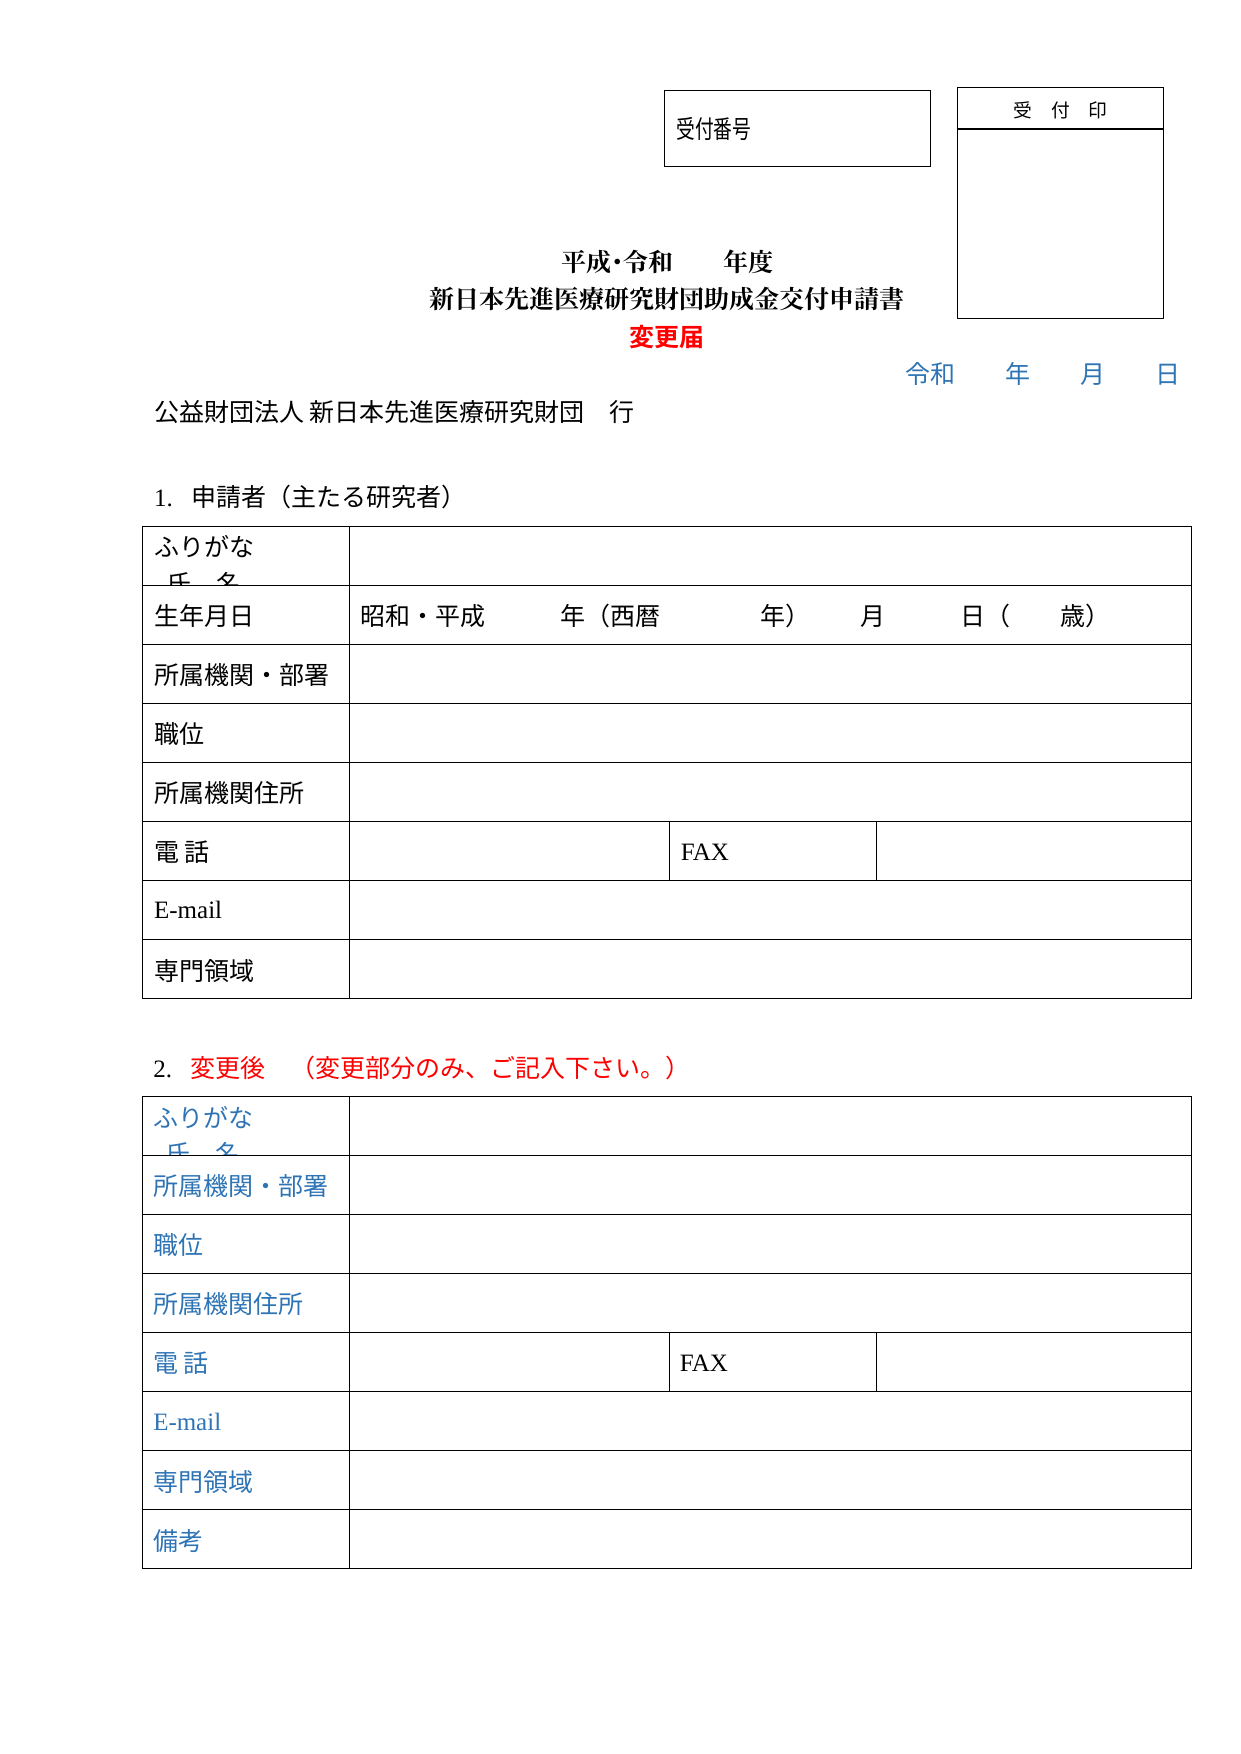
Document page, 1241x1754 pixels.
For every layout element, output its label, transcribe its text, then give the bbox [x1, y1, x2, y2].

table_cell 所属機関住所 [143, 1274, 349, 1332]
table_cell [350, 1215, 1191, 1273]
table_cell FAX [670, 822, 876, 880]
table_cell [350, 1392, 1191, 1450]
table_cell [350, 822, 669, 880]
table_cell [877, 1333, 1191, 1391]
table_cell 電 話 [143, 1333, 349, 1391]
table_cell 昭和・平成 年（西暦 年） 月 日（ 歳） [350, 586, 1191, 644]
table_cell [350, 763, 1191, 821]
table_cell 平成･令和 年度 新日本先進医療研究財団助成金交付申請書 変更届 令和 年 月 日 公益財団法人 新日本先進医療研究財団 行 [143, 166, 1191, 467]
table_header 変更後 （変更部分のみ、ご記入下さい。） [143, 1037, 1191, 1096]
table_cell 所属機関・部署 [143, 1156, 349, 1214]
table_cell [350, 1451, 1191, 1509]
table_cell [143, 527, 349, 585]
table_cell [877, 822, 1191, 880]
table_cell E-mail [143, 881, 349, 939]
table_cell [350, 1510, 1191, 1568]
table_cell [350, 1097, 1191, 1155]
table_cell [350, 645, 1191, 703]
table_cell 専門領域 [143, 940, 349, 998]
table_cell [350, 1333, 669, 1391]
table_cell E-mail [143, 1392, 349, 1450]
table_cell 備考 [143, 1510, 349, 1568]
table_cell 電 話 [143, 822, 349, 880]
table_cell 専門領域 [143, 1451, 349, 1509]
table_cell 職位 [143, 704, 349, 762]
table_cell [350, 704, 1191, 762]
table_cell [350, 881, 1191, 939]
table_cell [350, 940, 1191, 998]
table_cell FAX [670, 1333, 876, 1391]
table_header 受付番号 [665, 91, 930, 166]
table_cell 職位 [143, 1215, 349, 1273]
table_cell 所属機関住所 [143, 763, 349, 821]
table_cell [143, 1097, 349, 1155]
table_cell [350, 1274, 1191, 1332]
table_cell 所属機関・部署 [143, 645, 349, 703]
table_cell 申請者（主たる研究者） [143, 467, 1191, 526]
table_cell [350, 527, 1191, 585]
table_cell 生年月日 [143, 586, 349, 644]
table_cell [350, 1156, 1191, 1214]
